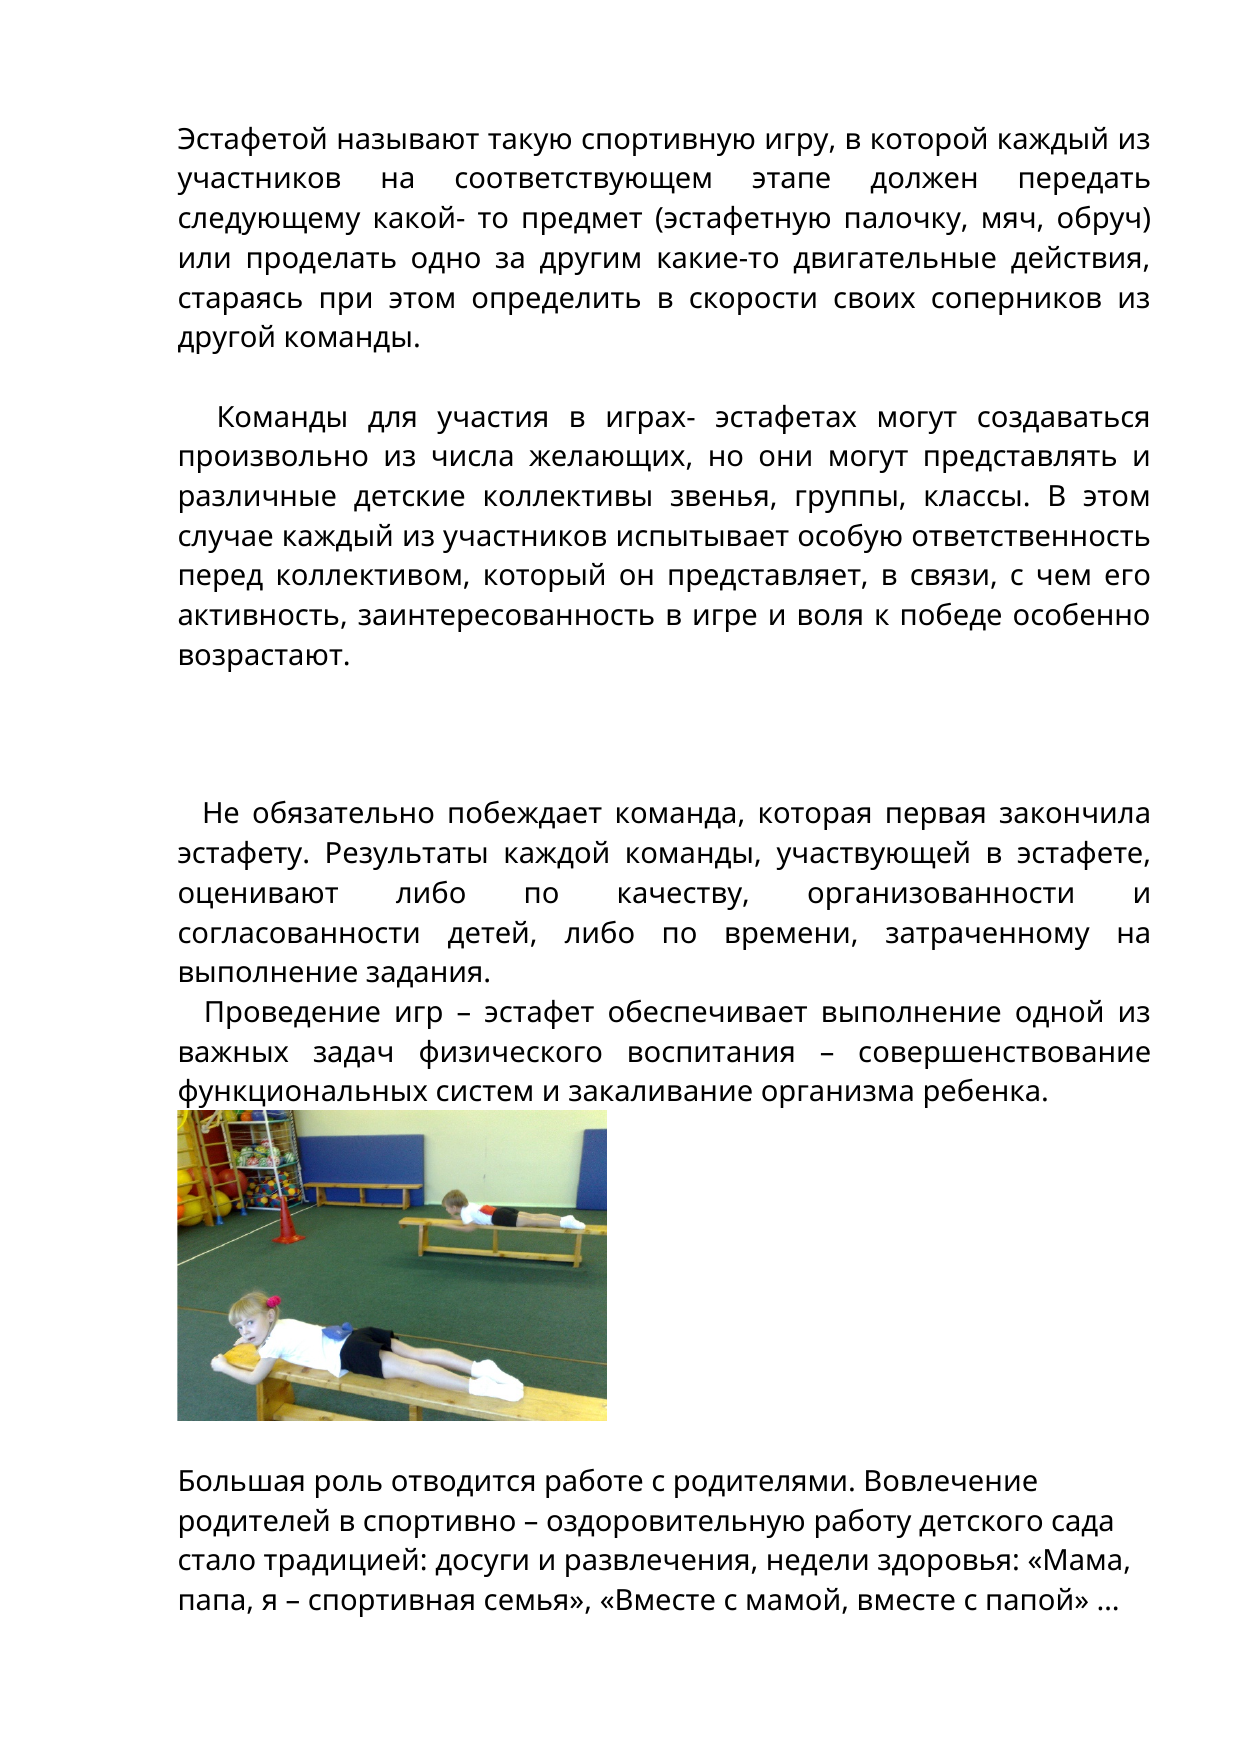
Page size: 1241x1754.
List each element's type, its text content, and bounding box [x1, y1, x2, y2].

text Не обязательно побеждает команда, которая первая закончила эстафету. Результаты каждой команды, участвующей в эстафете, оценивают либо по качеству, организованности и согласованности детей, либо по времени, затраченному на выполнение задания. [177, 793, 1152, 991]
text Проведение игр – эстафет обеспечивает выполнение одной из важных задач физического воспитания – совершенствование функциональных систем и закаливание организма ребенка. [177, 991, 1152, 1110]
picture [177, 1110, 607, 1421]
text Команды для участия в играх- эстафетах могут создаваться произвольно из числа желающих, но они могут представлять и различные детские коллективы звенья, группы, классы. В этом случае каждый из участников испытывает особую ответственность перед коллективом, который он представляет, в связи, с чем его активность, заинтересованность в игре и воля к победе особенно возрастают. [177, 396, 1152, 674]
text Большая роль отводится работе с родителями. Вовлечение родителей в спортивно – оздоровительную работу детского сада стало традицией: досуги и развлечения, недели здоровья: «Мама, папа, я – спортивная семья», «Вместе с мамой, вместе с папой» … [177, 1460, 1152, 1619]
text Эстафетой называют такую спортивную игру, в которой каждый из участников на соответствующем этапе должен передать следующему какой- то предмет (эстафетную палочку, мяч, обруч) или проделать одно за другим какие-то двигательные действия, стараясь при этом определить в скорости своих соперников из другой команды. [177, 118, 1152, 356]
